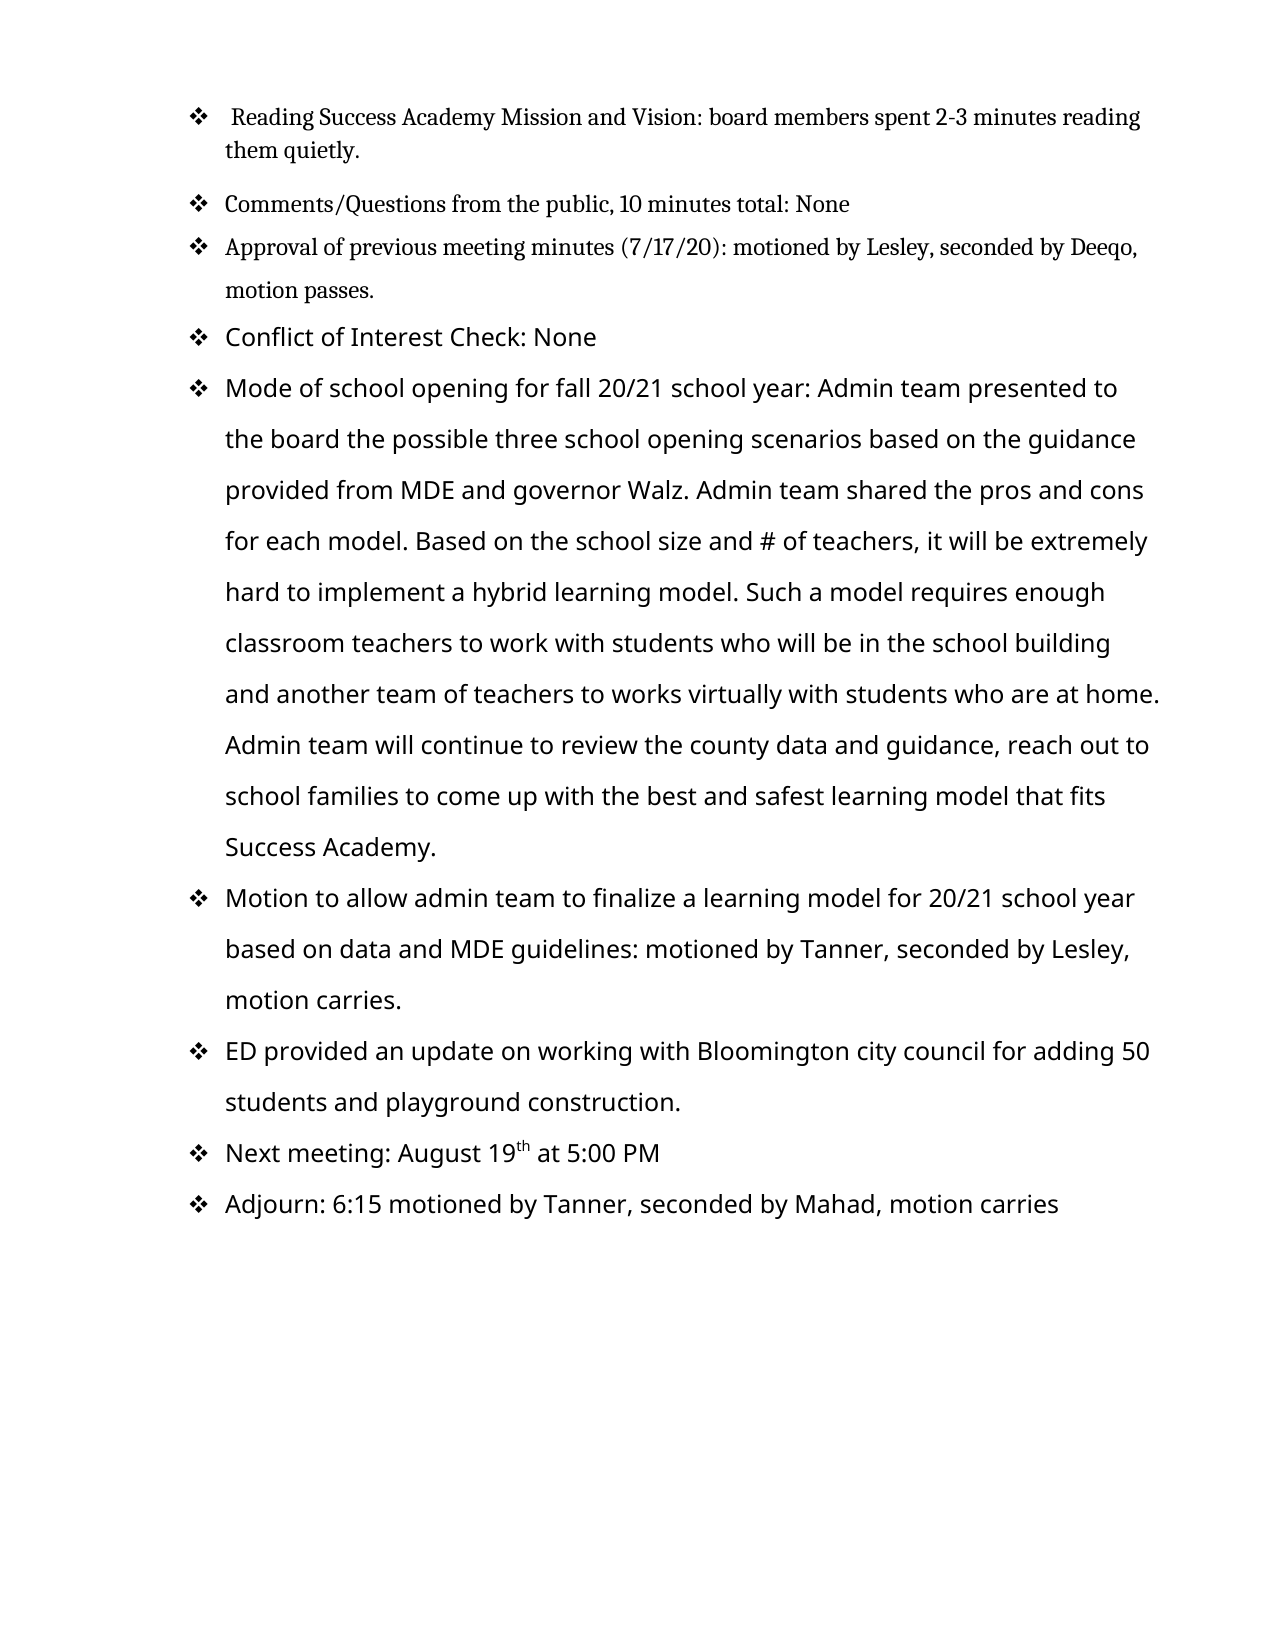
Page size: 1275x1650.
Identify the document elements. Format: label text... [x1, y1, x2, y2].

list Next meeting: August 19th at 5:00 PM [187, 1136, 1162, 1170]
list Comments/Questions from the public, 10 minutes total: None [187, 190, 1162, 219]
list Approval of previous meeting minutes (7/17/20): motioned by Lesley, seconded by Deeqo, motion passes. [187, 233, 1162, 305]
list ED provided an update on working with Bloomington city council for adding 50 students and playground construction. [187, 1034, 1162, 1119]
list Conflict of Interest Check: None [187, 319, 1162, 353]
list Motion to allow admin team to finalize a learning model for 20/21 school year based on data and MDE guidelines: motioned by Tanner, seconded by Lesley, motion carries. [187, 881, 1162, 1017]
list Reading Success Academy Mission and Vision: board members spent 2-3 minutes reading them quietly. [187, 103, 1162, 165]
list Adjourn: 6:15 motioned by Tanner, seconded by Mahad, motion carries [187, 1187, 1162, 1221]
list Mode of school opening for fall 20/21 school year: Admin team presented to the board the possible three school opening scenarios based on the guidance provided from MDE and governor Walz. Admin team shared the pros and cons for each model. Based on the school size and # of teachers, it will be extremely hard to implement a hybrid learning model. Such a model requires enough classroom teachers to work with students who will be in the school building and another team of teachers to works virtually with students who are at home. Admin team will continue to review the county data and guidance, reach out to school families to come up with the best and safest learning model that fits Success Academy. [187, 370, 1162, 864]
